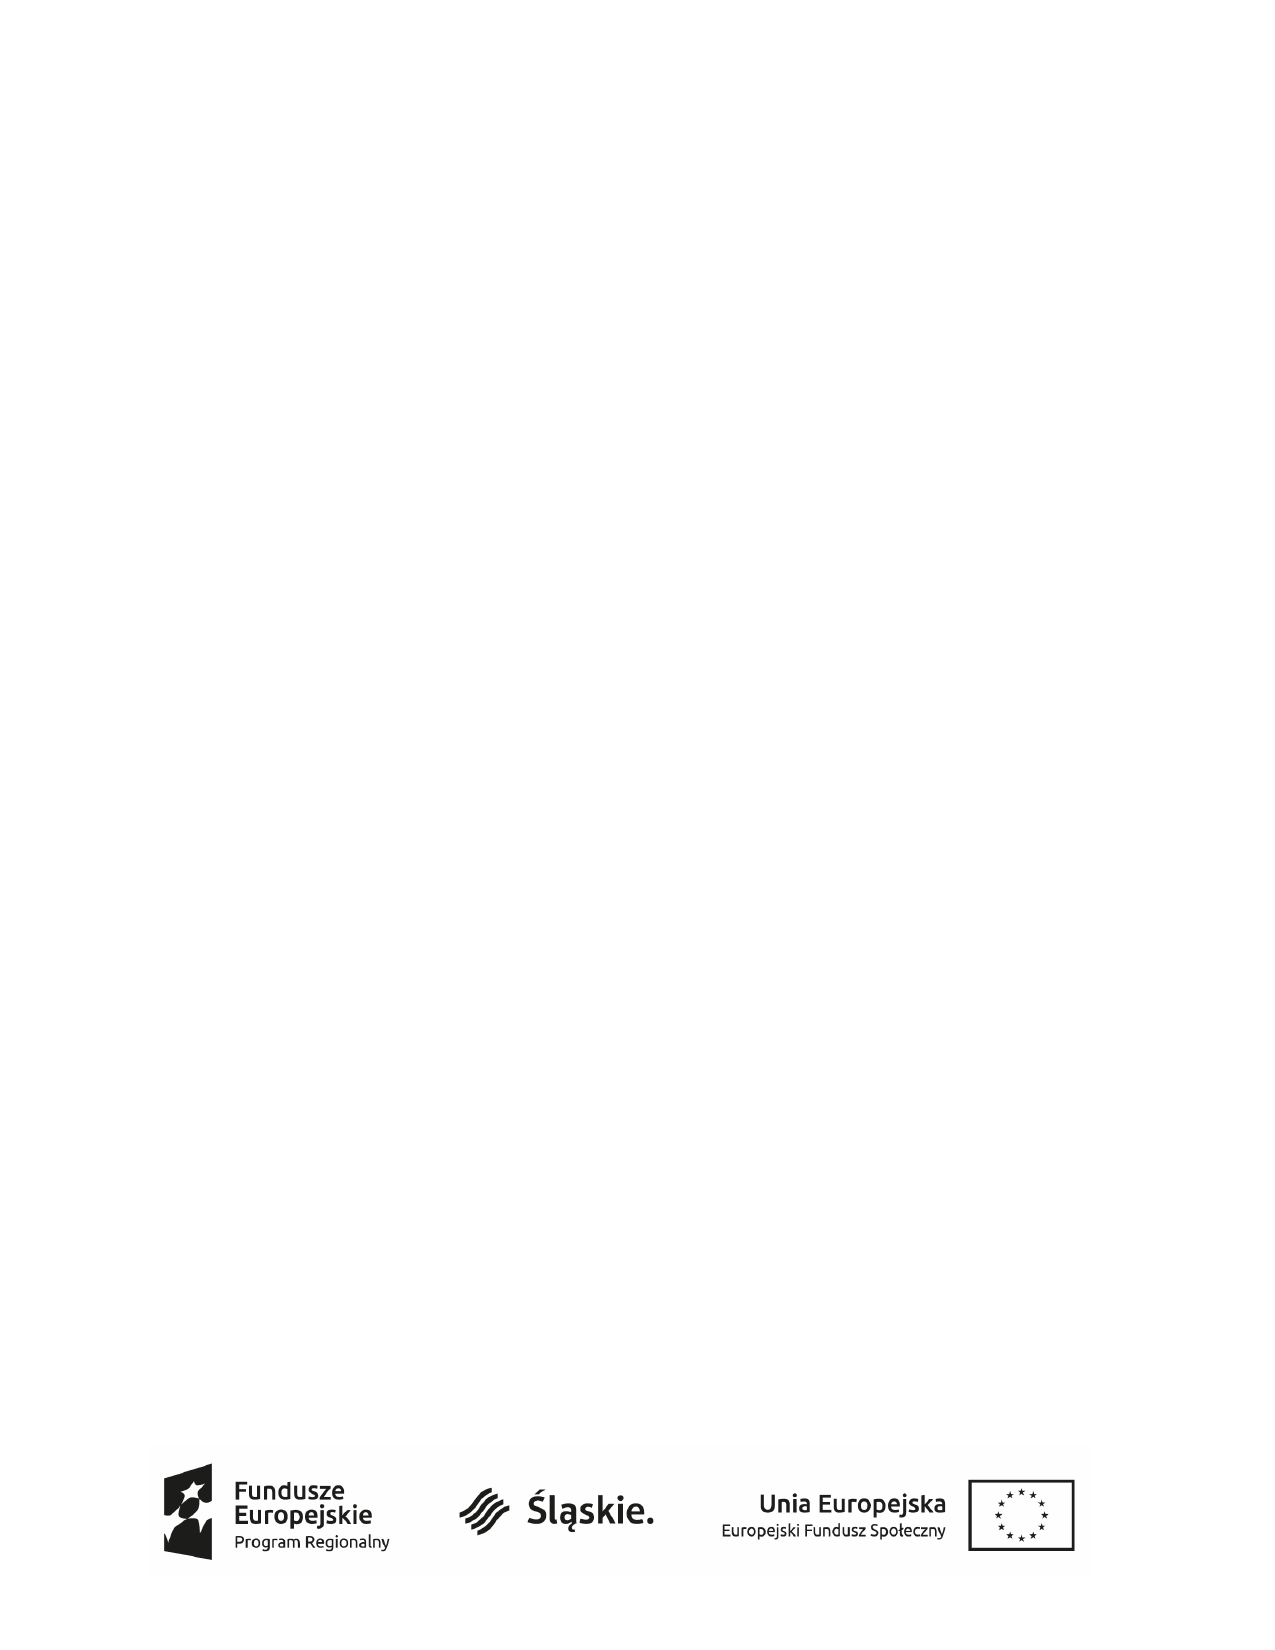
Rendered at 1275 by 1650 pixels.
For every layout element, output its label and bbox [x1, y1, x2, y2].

picture [147, 1445, 1092, 1577]
